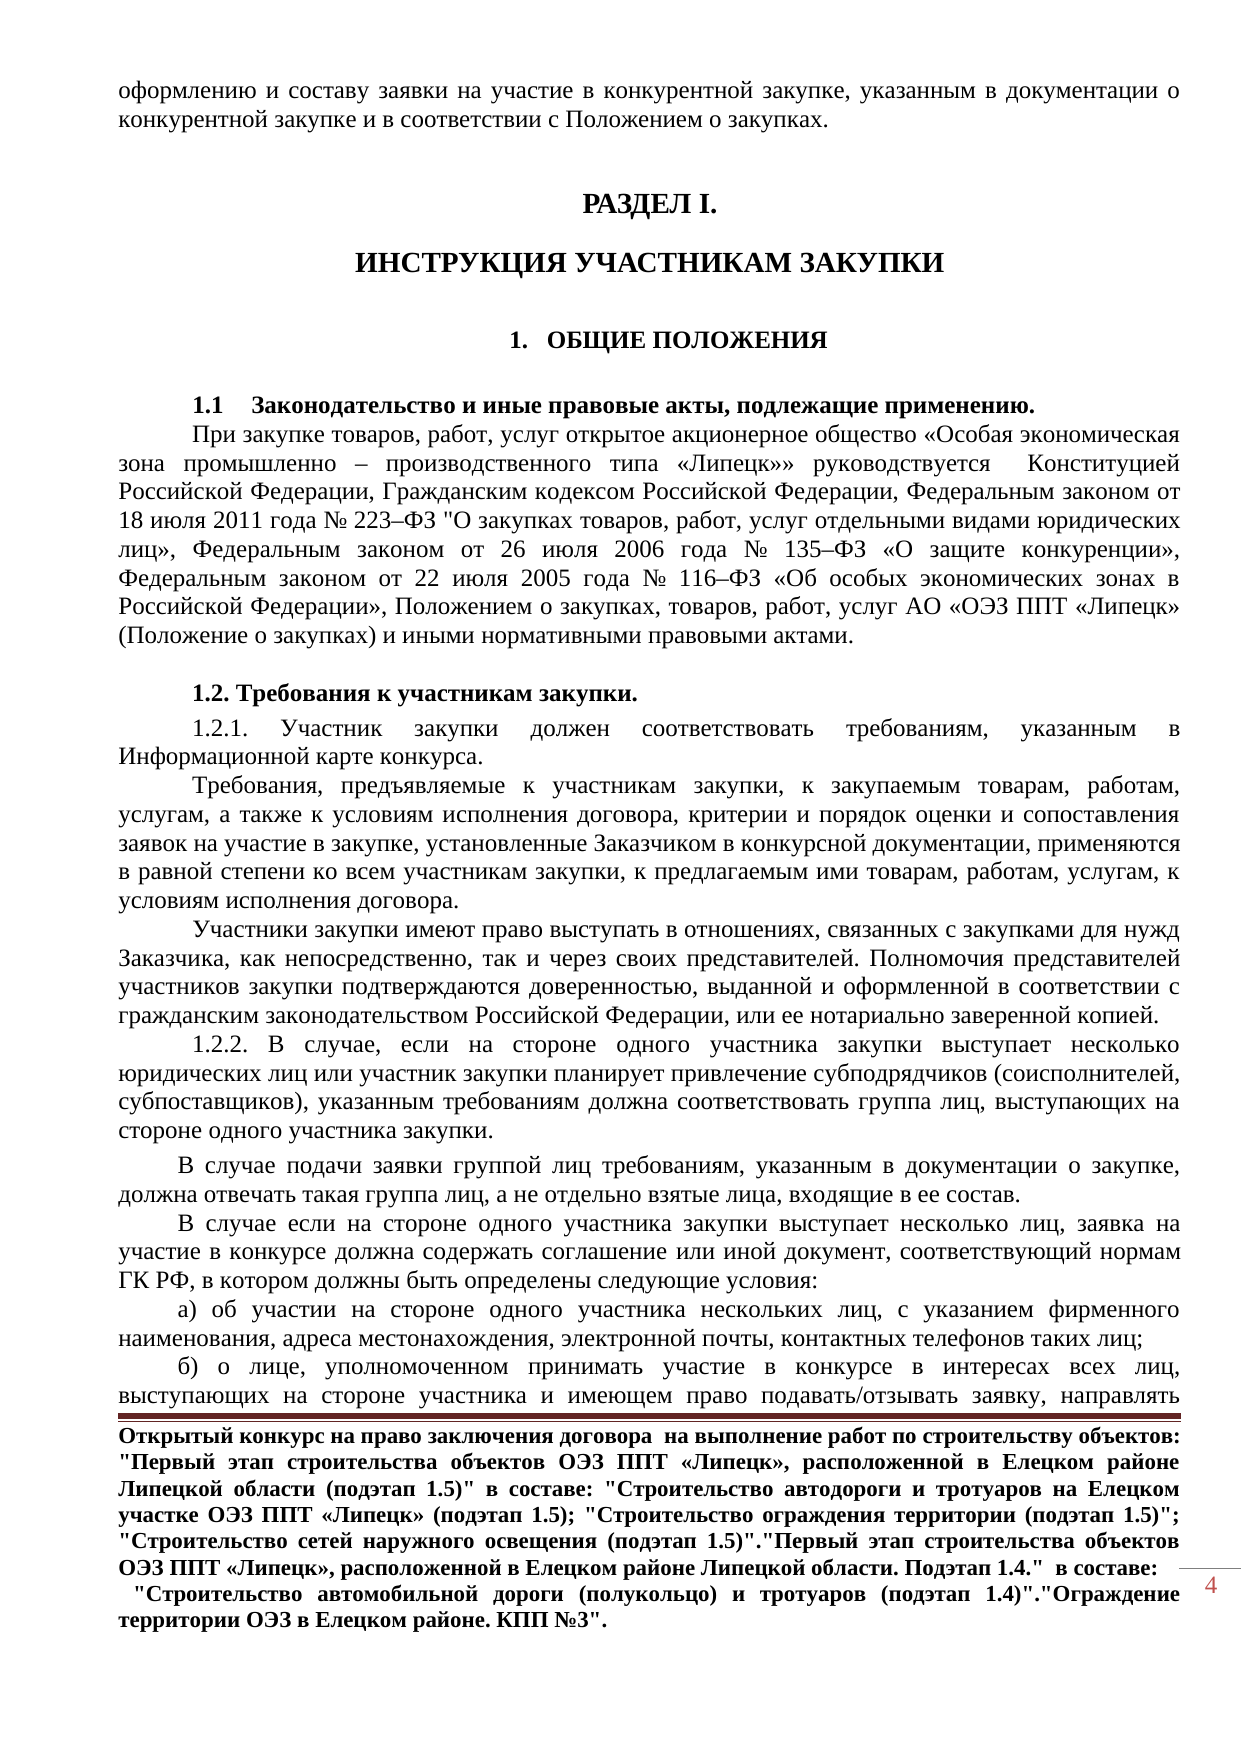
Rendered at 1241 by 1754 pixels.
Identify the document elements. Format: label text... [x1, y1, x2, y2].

list Законодательство и иные правовые акты, подлежащие применению. [118, 390, 1181, 419]
text При закупке товаров, работ, услуг открытое акционерное общество «Особая экономическая зона промышленно – производственного типа «Липецк»» руководствуется Конституцией Российской Федерации, Гражданским кодексом Российской Федерации, Федеральным законом от 18 июля 2011 года № 223–ФЗ "О закупках товаров, работ, услуг отдельными видами юридических лиц», Федеральным законом от 26 июля 2006 года № 135–ФЗ «О защите конкуренции», Федеральным законом от 22 июля 2005 года № 116–ФЗ «Об особых экономических зонах в Российской Федерации», Положением о закупках, товаров, работ, услуг АО «ОЭЗ ППТ «Липецк» (Положение о закупках) и иными нормативными правовыми актами. [118, 419, 1181, 649]
subtitle ИНСТРУКЦИЯ УЧАСТНИКАМ ЗАКУПКИ [118, 245, 1181, 279]
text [118, 75, 1181, 133]
list ОБЩИЕ ПОЛОЖЕНИЯ [156, 325, 1181, 353]
text Требования, предъявляемые к участникам закупки, к закупаемым товарам, работам, услугам, а также к условиям исполнения договора, критерии и порядок оценки и сопоставления заявок на участие в закупке, установленные Заказчиком в конкурсной документации, применяются в равной степени ко всем участникам закупки, к предлагаемым ими товарам, работам, услугам, к условиям исполнения договора. [118, 770, 1181, 914]
text В случае если на стороне одного участника закупки выступает несколько лиц, заявка на участие в конкурсе должна содержать соглашение или иной документ, соответствующий нормам ГК РФ, в котором должны быть определены следующие условия: [118, 1208, 1181, 1294]
text В случае подачи заявки группой лиц требованиям, указанным в документации о закупке, должна отвечать такая группа лиц, а не отдельно взятые лица, входящие в ее состав. [118, 1150, 1181, 1208]
text 1.2.2. В случае, если на стороне одного участника закупки выступает несколько юридических лиц или участник закупки планирует привлечение субподрядчиков (соисполнителей, субпоставщиков), указанным требованиям должна соответствовать группа лиц, выступающих на стороне одного участника закупки. [118, 1029, 1181, 1144]
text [118, 1351, 1181, 1409]
text 1.2.1. Участник закупки должен соответствовать требованиям, указанным в Информационной карте конкурса. [118, 713, 1181, 770]
text 1.2. Требования к участникам закупки. [118, 678, 1181, 706]
text а) об участии на стороне одного участника нескольких лиц, с указанием фирменного наименования, адреса местонахождения, электронной почты, контактных телефонов таких лиц; [118, 1294, 1181, 1351]
text Участники закупки имеют право выступать в отношениях, связанных с закупками для нужд Заказчика, как непосредственно, так и через своих представителей. Полномочия представителей участников закупки подтверждаются доверенностью, выданной и оформленной в соответствии с гражданским законодательством Российской Федерации, или ее нотариально заверенной копией. [118, 914, 1181, 1029]
subtitle РАЗДЕЛ I. [118, 187, 1181, 220]
